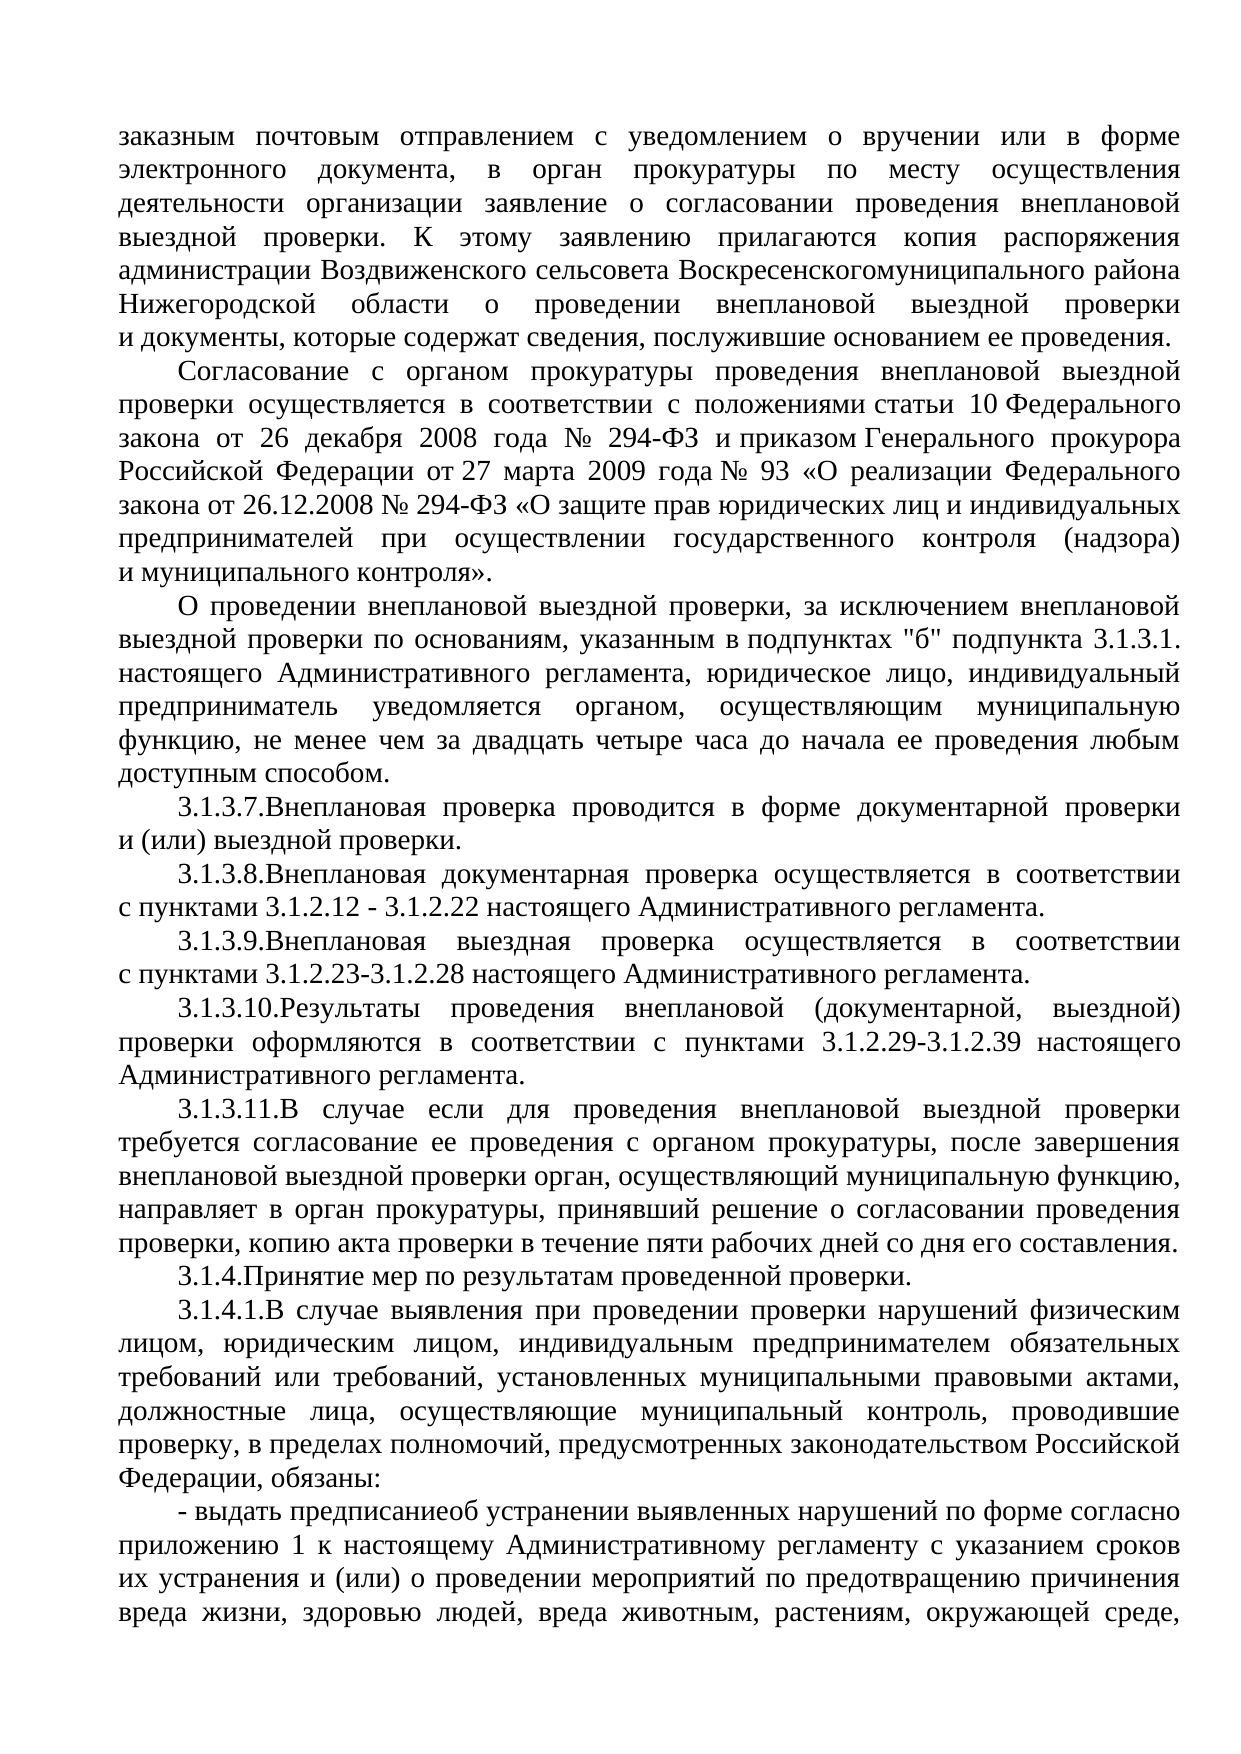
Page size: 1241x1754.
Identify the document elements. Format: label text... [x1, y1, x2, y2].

text 3.1.4.Принятие мер по результатам проведенной проверки. [118, 1258, 1181, 1292]
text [118, 1493, 1181, 1627]
text 3.1.3.8.Внеплановая документарная проверка осуществляется в соответствии с пунктами 3.1.2.12 - 3.1.2.22 настоящего Административного регламента. [118, 856, 1181, 923]
text 3.1.4.1.В случае выявления при проведении проверки нарушений физическим лицом, юридическим лицом, индивидуальным предпринимателем обязательных требований или требований, установленных муниципальными правовыми актами, должностные лица, осуществляющие муниципальный контроль, проводившие проверку, в пределах полномочий, предусмотренных законодательством Российской Федерации, обязаны: [118, 1292, 1181, 1493]
text О проведении внеплановой выездной проверки, за исключением внеплановой выездной проверки по основаниям, указанным в подпунктах "б" подпункта 3.1.3.1. настоящего Административного регламента, юридическое лицо, индивидуальный предприниматель уведомляется органом, осуществляющим муниципальную функцию, не менее чем за двадцать четыре часа до начала ее проведения любым доступным способом. [118, 588, 1181, 789]
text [118, 118, 1181, 353]
text 3.1.3.10.Результаты проведения внеплановой (документарной, выездной) проверки оформляются в соответствии с пунктами 3.1.2.29-3.1.2.39 настоящего Административного регламента. [118, 990, 1181, 1091]
text Согласование с органом прокуратуры проведения внеплановой выездной проверки осуществляется в соответствии с положениями статьи 10 Федерального закона от 26 декабря 2008 года № 294-ФЗ и приказом Генерального прокурора Российской Федерации от 27 марта 2009 года № 93 «О реализации Федерального закона от 26.12.2008 № 294-ФЗ «О защите прав юридических лиц и индивидуальных предпринимателей при осуществлении государственного контроля (надзора) и муниципального контроля». [118, 353, 1181, 588]
text 3.1.3.9.Внеплановая выездная проверка осуществляется в соответствии с пунктами 3.1.2.23-3.1.2.28 настоящего Административного регламента. [118, 923, 1181, 990]
text 3.1.3.11.В случае если для проведения внеплановой выездной проверки требуется согласование ее проведения с органом прокуратуры, после завершения внеплановой выездной проверки орган, осуществляющий муниципальную функцию, направляет в орган прокуратуры, принявший решение о согласовании проведения проверки, копию акта проверки в течение пяти рабочих дней со дня его составления. [118, 1091, 1181, 1258]
text 3.1.3.7.Внеплановая проверка проводится в форме документарной проверки и (или) выездной проверки. [118, 789, 1181, 856]
